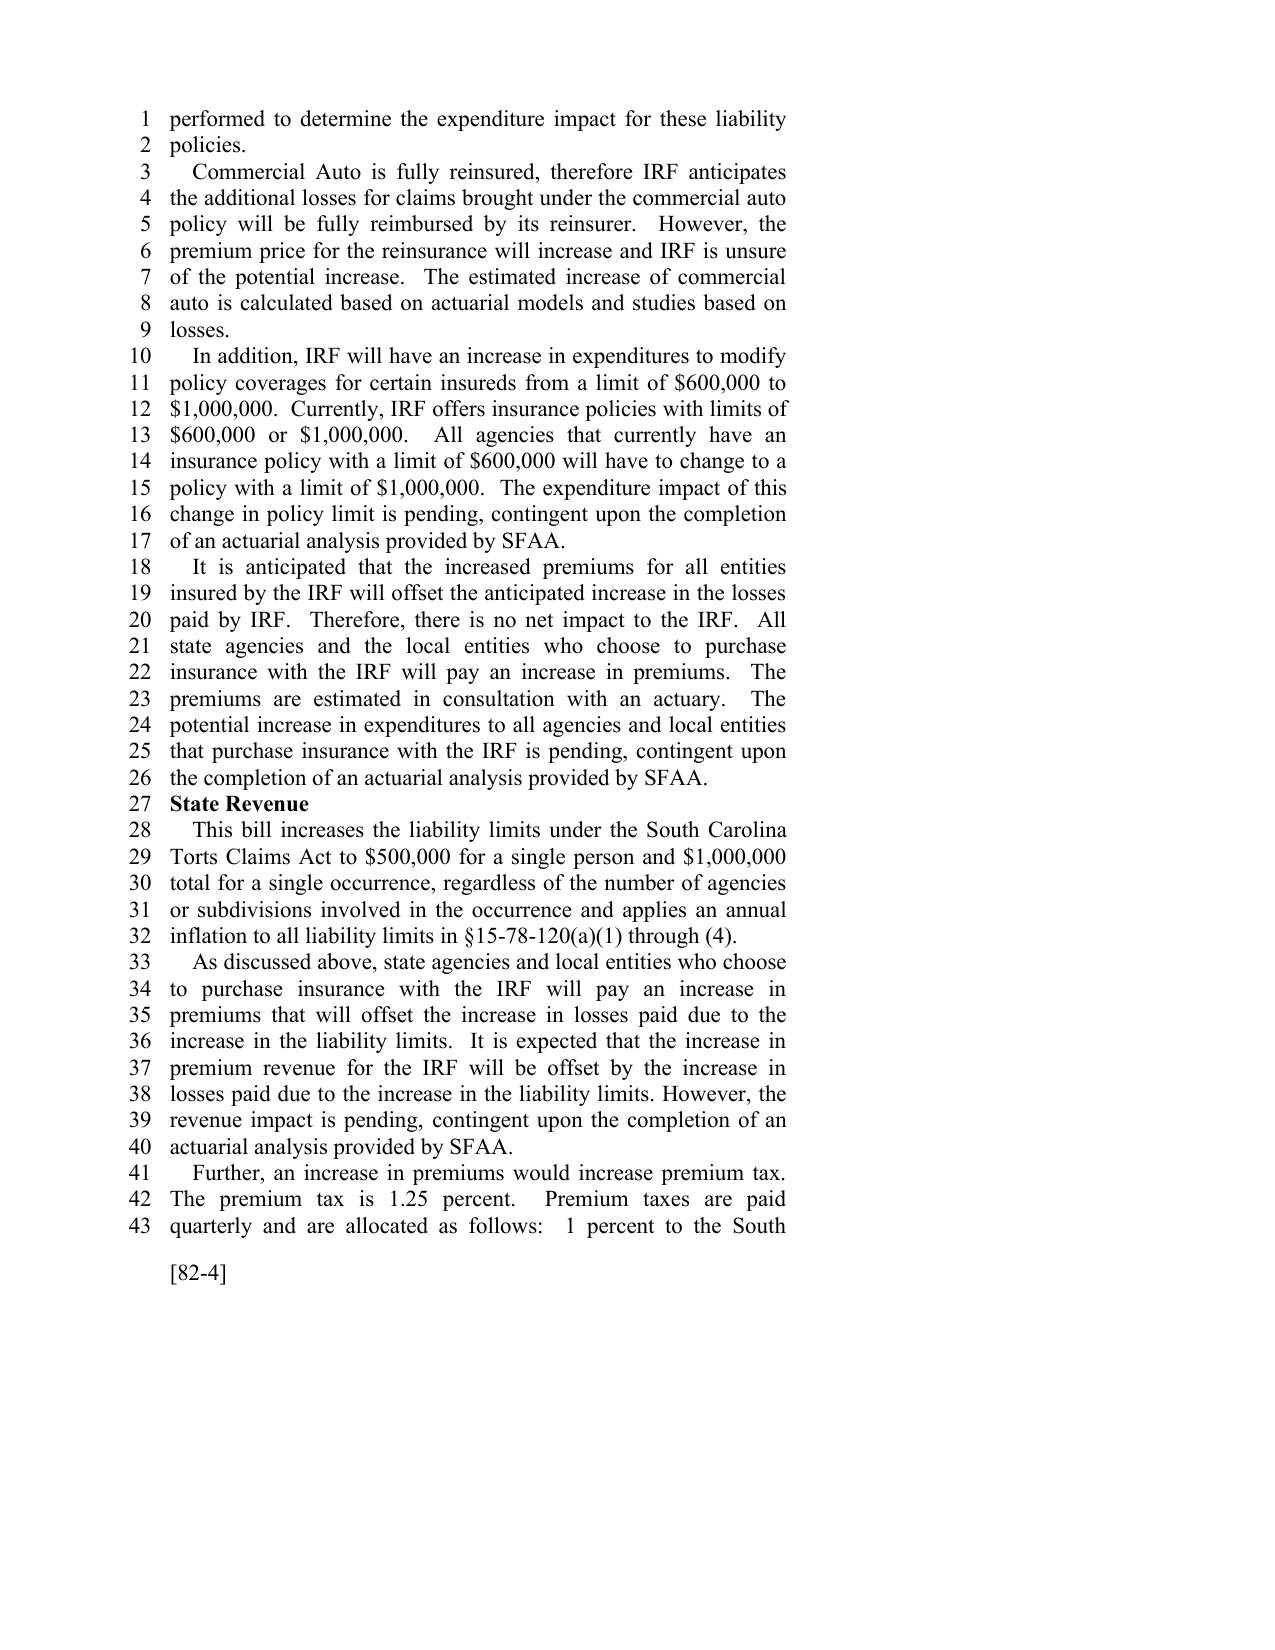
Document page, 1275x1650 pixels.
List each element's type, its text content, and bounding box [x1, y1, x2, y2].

text As discussed above, state agencies and local entities who choose to purchase insurance with the IRF will pay an increase in premiums that will offset the increase in losses paid due to the increase in the liability limits. It is expected that the increase in premium revenue for the IRF will be offset by the increase in losses paid due to the increase in the liability limits. However, the revenue impact is pending, contingent upon the completion of an actuarial analysis provided by SFAA. [169, 948, 787, 1159]
text In addition, IRF will have an increase in expenditures to modify policy coverages for certain insureds from a limit of $600,000 to $1,000,000. Currently, IRF offers insurance policies with limits of $600,000 or $1,000,000. All agencies that currently have an insurance policy with a limit of $600,000 will have to change to a policy with a limit of $1,000,000. The expenditure impact of this change in policy limit is pending, contingent upon the completion of an actuarial analysis provided by SFAA. [169, 342, 787, 553]
text Commercial Auto is fully reinsured, therefore IRF anticipates the additional losses for claims brought under the commercial auto policy will be fully reimbursed by its reinsurer. However, the premium price for the reinsurance will increase and IRF is unsure of the potential increase. The estimated increase of commercial auto is calculated based on actuarial models and studies based on losses. [169, 158, 787, 342]
text State Revenue [169, 790, 787, 817]
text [169, 1159, 787, 1238]
text This bill increases the liability limits under the South Carolina Torts Claims Act to $500,000 for a single person and $1,000,000 total for a single occurrence, regardless of the number of agencies or subdivisions involved in the occurrence and applies an annual inflation to all liability limits in §15-78-120(a)(1) through (4). [169, 817, 787, 948]
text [169, 105, 787, 158]
text It is anticipated that the increased premiums for all entities insured by the IRF will offset the anticipated increase in the losses paid by IRF. Therefore, there is no net impact to the IRF. All state agencies and the local entities who choose to purchase insurance with the IRF will pay an increase in premiums. The premiums are estimated in consultation with an actuary. The potential increase in expenditures to all agencies and local entities that purchase insurance with the IRF is pending, contingent upon the completion of an actuarial analysis provided by SFAA. [169, 553, 787, 790]
